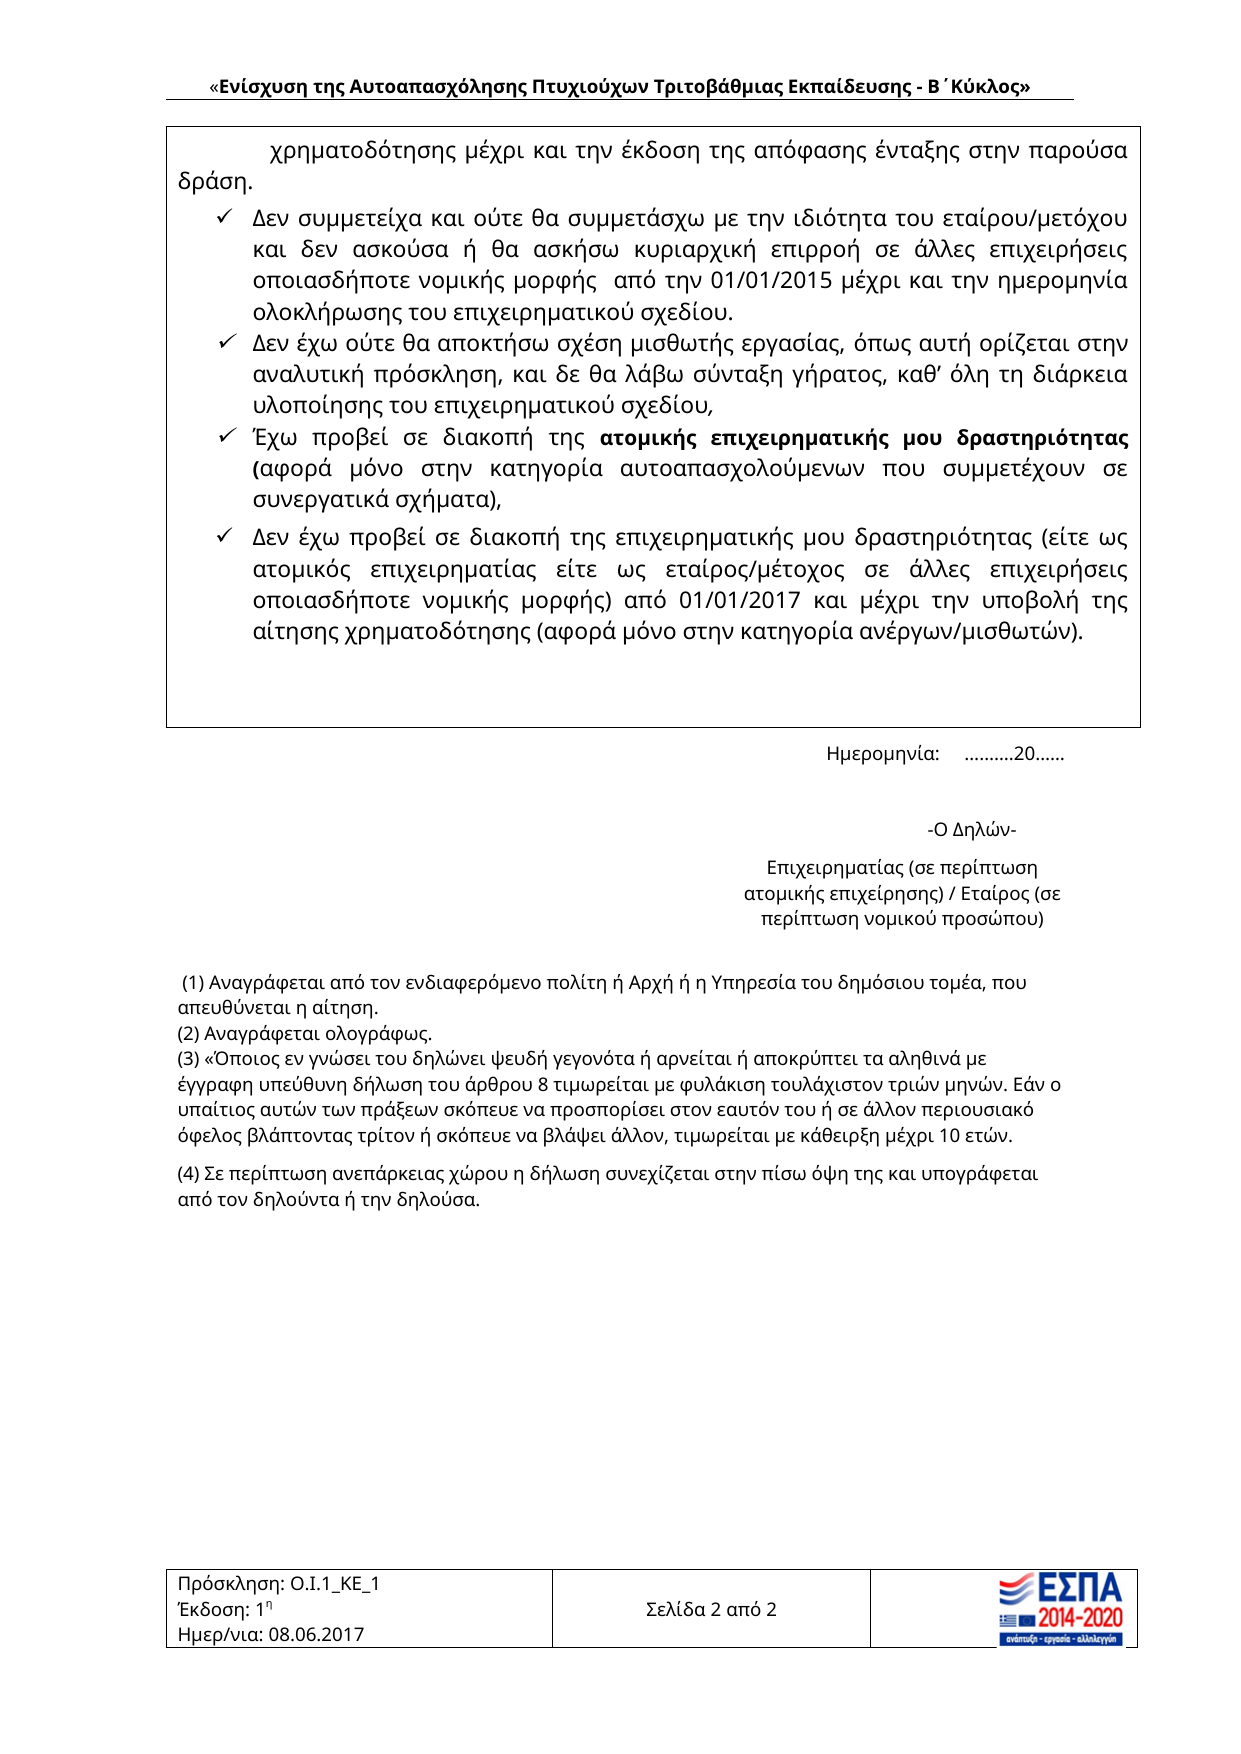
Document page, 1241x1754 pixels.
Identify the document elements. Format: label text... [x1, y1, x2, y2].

text (1) Αναγράφεται από τον ενδιαφερόμενο πολίτη ή Αρχή ή η Υπηρεσία του δημόσιου τομέα, που απευθύνεται η αίτηση. [177, 969, 1065, 1020]
text Επιχειρηματίας (σε περίπτωση ατομικής επιχείρησης) / Εταίρος (σε περίπτωση νομικού προσώπου) [740, 854, 1065, 931]
text (2) Αναγράφεται ολογράφως. [177, 1020, 1065, 1046]
text Ημερομηνία: ……….20…… [177, 741, 1065, 766]
text (4) Σε περίπτωση ανεπάρκειας χώρου η δήλωση συνεχίζεται στην πίσω όψη της και υπογράφεται από τον δηλούντα ή την δηλούσα. [177, 1160, 1065, 1211]
text -Ο Δηλών- [927, 817, 1065, 842]
text (3) «Όποιος εν γνώσει του δηλώνει ψευδή γεγονότα ή αρνείται ή αποκρύπτει τα αληθινά με έγγραφη υπεύθυνη δήλωση του άρθρου 8 τιμωρείται με φυλάκιση τουλάχιστον τριών μηνών. Εάν ο υπαίτιος αυτών των πράξεων σκόπευε να προσπορίσει στον εαυτόν του ή σε άλλον περιουσιακό όφελος βλάπτοντας τρίτον ή σκόπευε να βλάψει άλλον, τιμωρείται με κάθειρξη μέχρι 10 ετών. [177, 1046, 1065, 1148]
picture [996, 1570, 1126, 1648]
